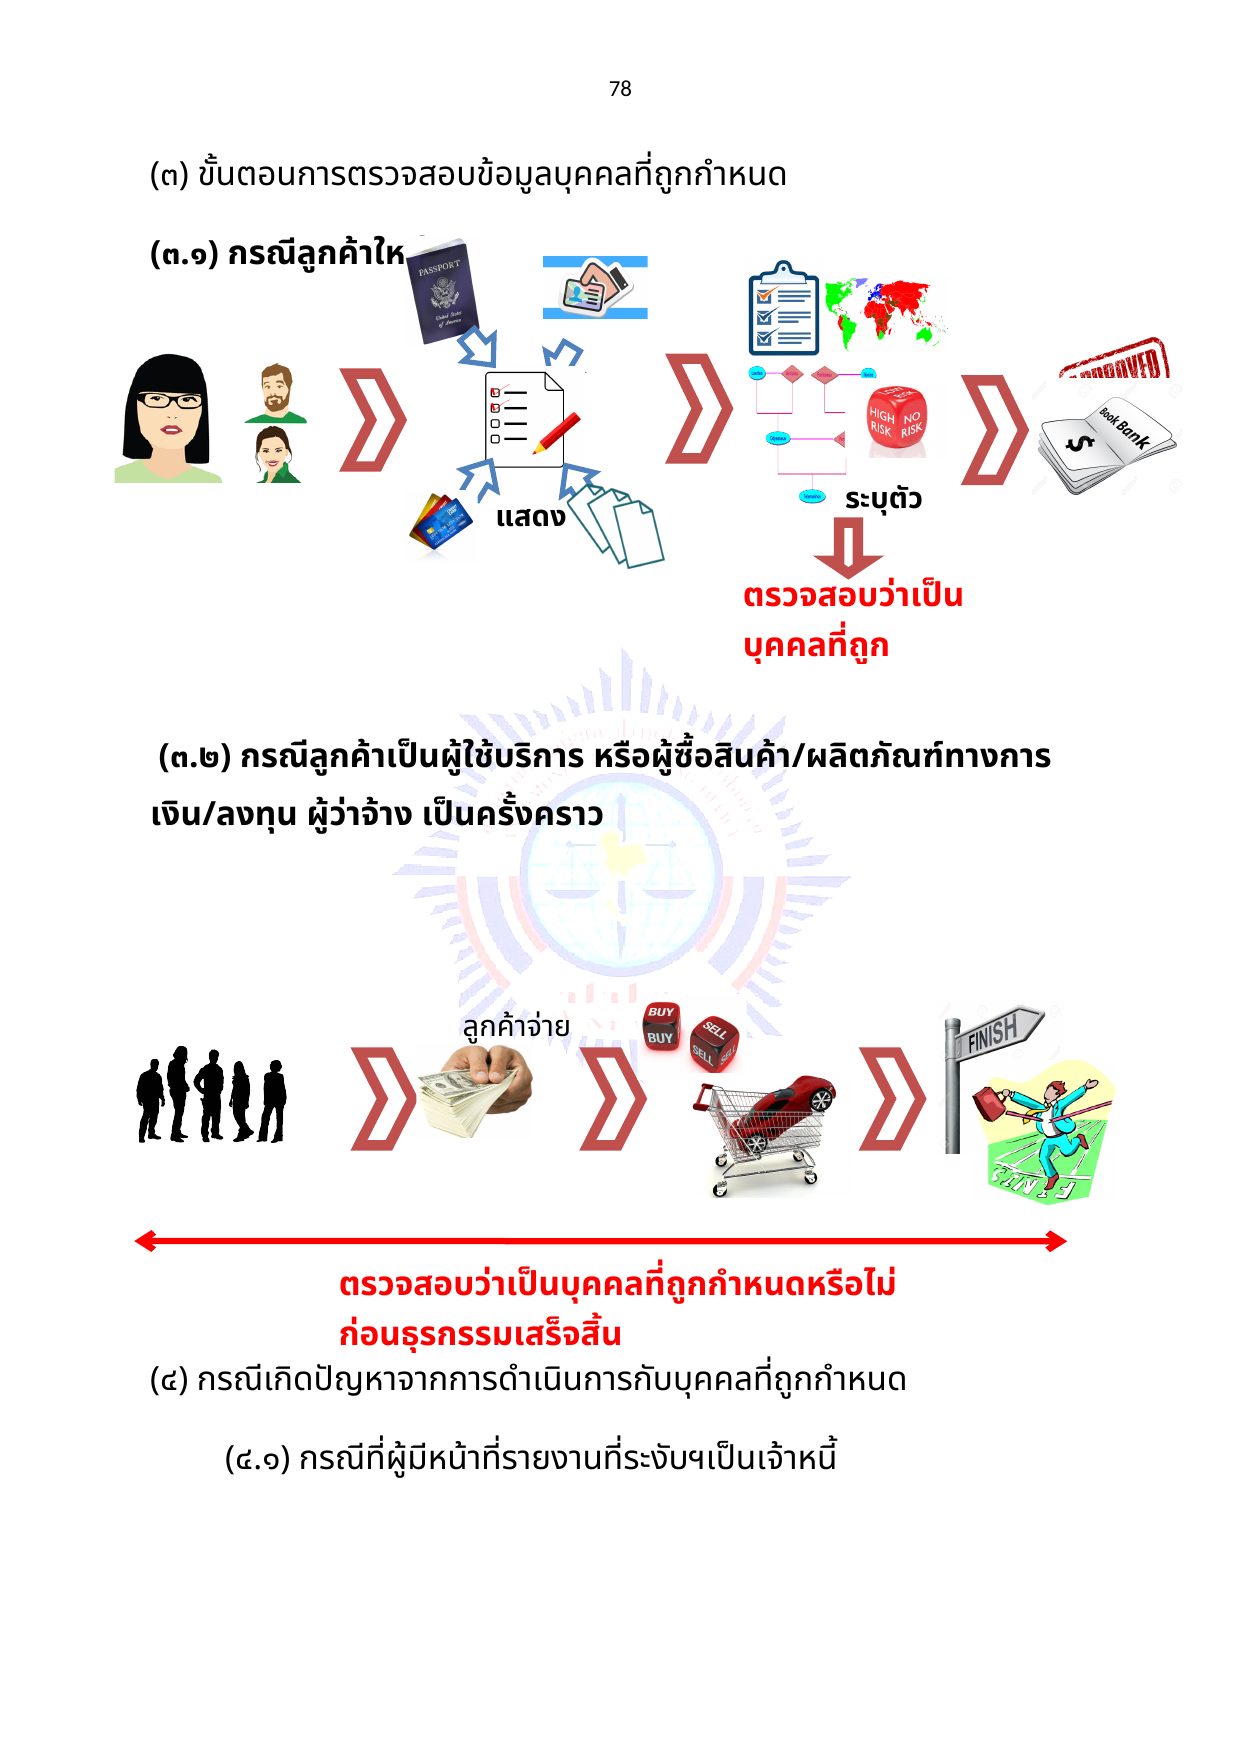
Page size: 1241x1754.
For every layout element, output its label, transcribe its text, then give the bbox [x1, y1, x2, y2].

picture [637, 994, 852, 1198]
picture [1027, 337, 1187, 514]
picture [481, 366, 586, 473]
picture [416, 1042, 534, 1138]
picture [404, 236, 481, 346]
text (๔) กรณีเกิดปัญหาจากการดำเนินการกับบุคคลที่ถูกกำหนด [150, 1355, 1090, 1406]
picture [543, 256, 648, 319]
text (๓.๑) กรณีลูกค้าใหม่ [150, 229, 1090, 279]
picture [114, 348, 307, 483]
picture [748, 365, 950, 504]
picture [742, 256, 950, 360]
picture [935, 999, 1116, 1205]
text (๔.๑) กรณีที่ผู้มีหน้าที่รายงานที่ระงับฯเป็นเจ้าหนี้ [225, 1434, 1090, 1485]
picture [404, 490, 478, 564]
picture [564, 470, 666, 581]
picture [131, 1042, 291, 1146]
text (๓.๒) กรณีลูกค้าเป็นผู้ใช้บริการ หรือผู้ซื้อสินค้า/ผลิตภัณฑ์ทางการเงิน/ลงทุน ผู้ว่าจ้าง เป็นครั้งคราว [150, 731, 1090, 840]
text (๓) ขั้นตอนการตรวจสอบข้อมูลบุคคลที่ถูกกำหนด [150, 150, 1090, 201]
